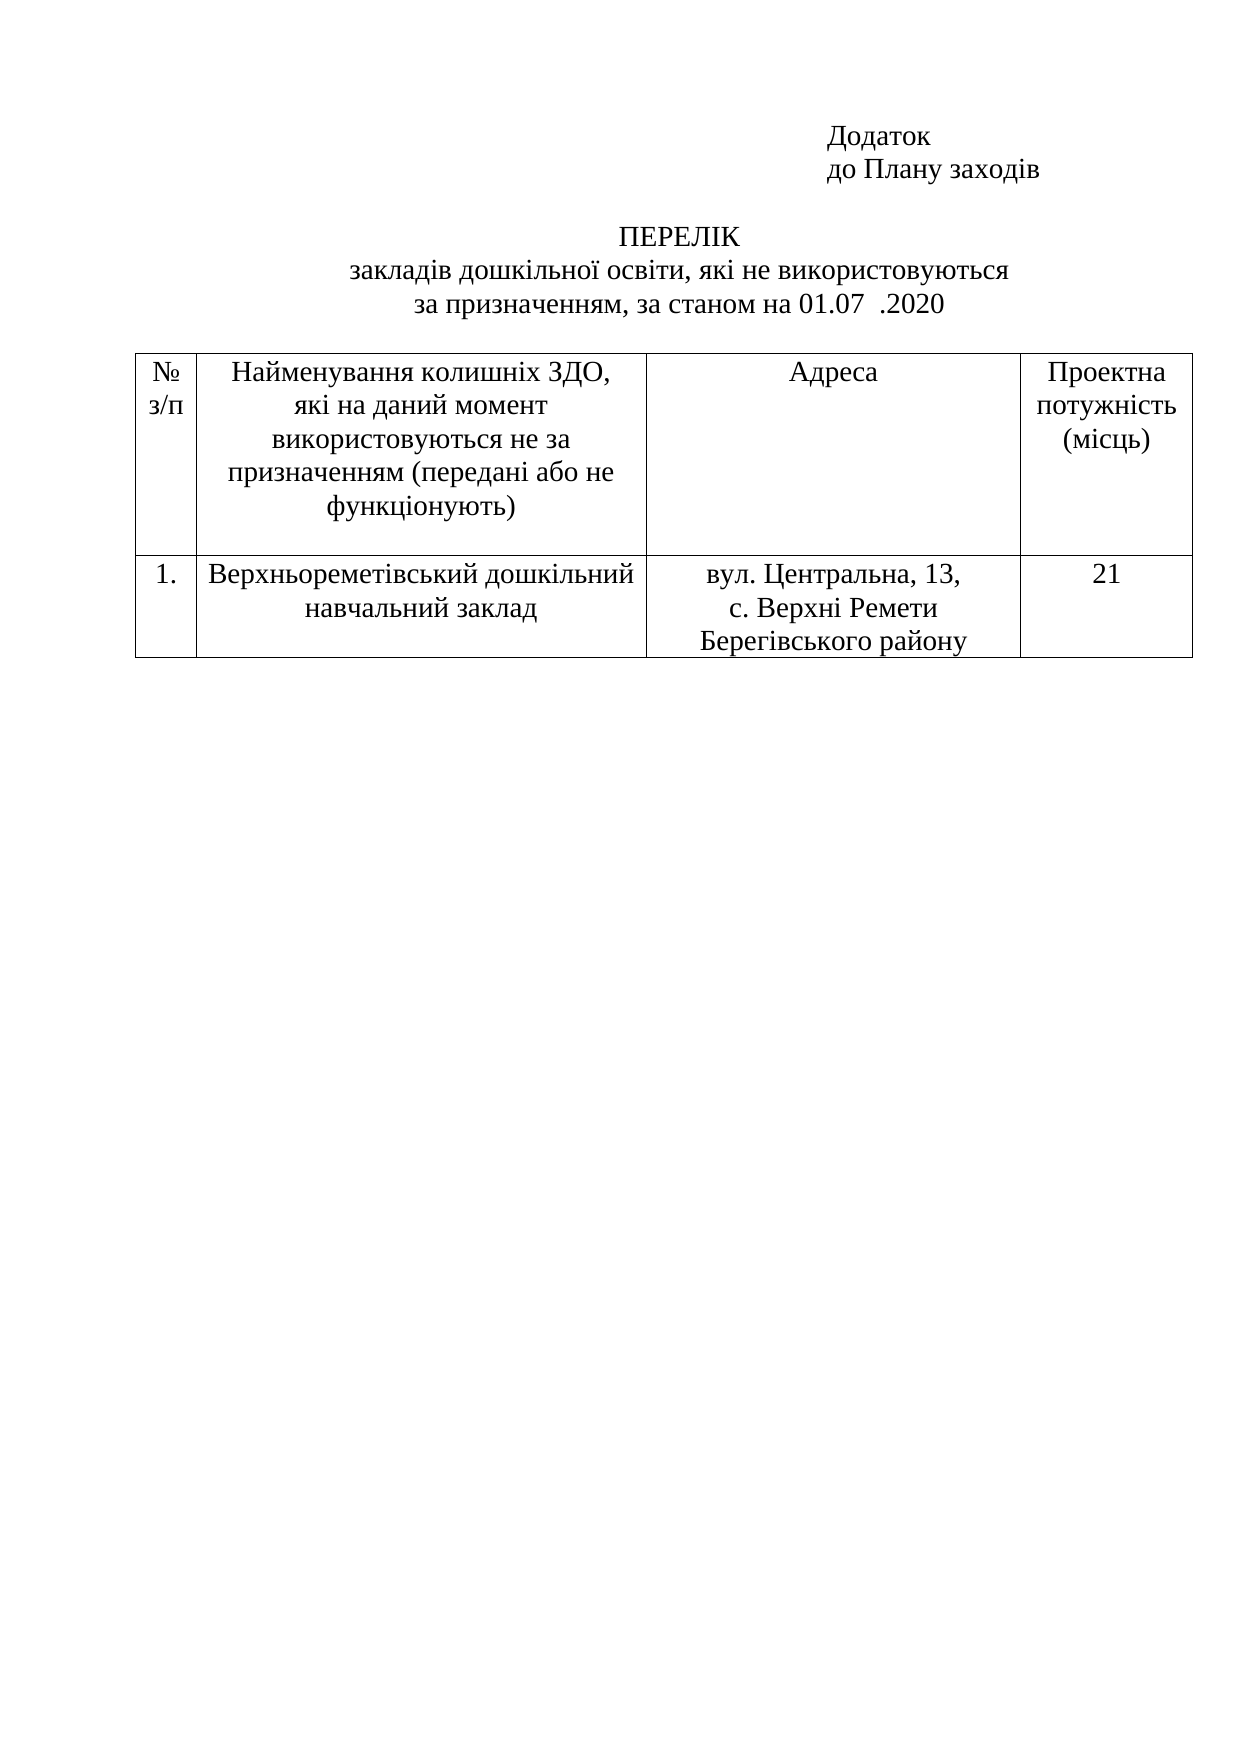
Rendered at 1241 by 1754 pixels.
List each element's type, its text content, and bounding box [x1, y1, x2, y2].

text Додаток [827, 118, 1181, 152]
table_cell Верхньореметівський дошкільний навчальний заклад [197, 556, 646, 657]
text до Плану заходів [827, 152, 1181, 185]
table_cell 1. [136, 556, 196, 657]
table_cell 21 [1021, 556, 1192, 657]
table_cell вул. Центральна, 13, с. Верхні Ремети Берегівського району [647, 556, 1020, 657]
table_header Адреса [647, 354, 1020, 555]
text за призначенням, за станом на 01.07 .2020 [177, 286, 1181, 319]
text ПЕРЕЛІК [177, 219, 1181, 252]
table_header Найменування колишніх ЗДО, які на даний момент використовуються не за призначенням (передані або не функціонують) [197, 354, 646, 555]
text закладів дошкільної освіти, які не використовуються [177, 252, 1181, 286]
table_header Проектна потужність (місць) [1021, 354, 1192, 555]
table_header № з/п [136, 354, 196, 555]
